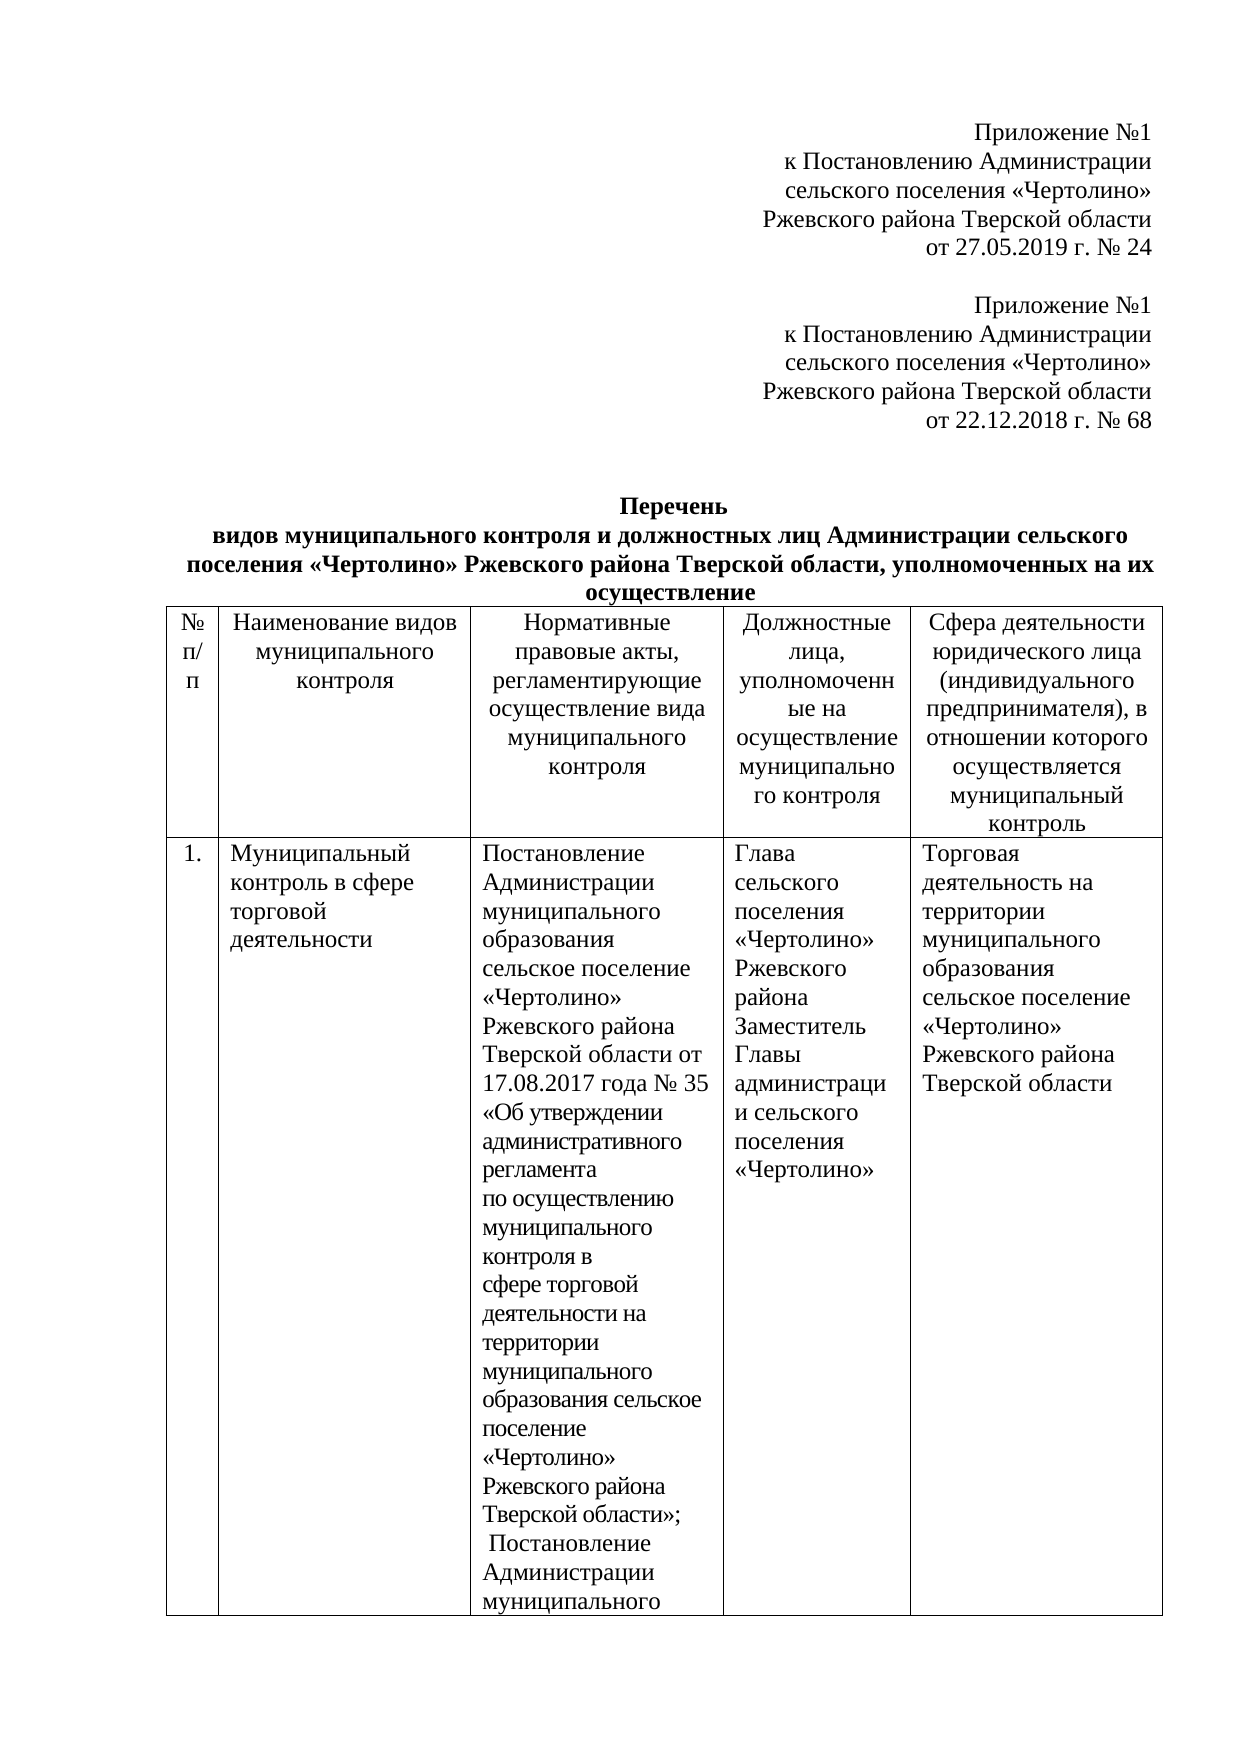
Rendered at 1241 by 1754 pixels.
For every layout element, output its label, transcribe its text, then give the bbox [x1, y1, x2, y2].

table_header Должностные лица, уполномоченные на осуществление муниципального контроля [724, 607, 910, 837]
text к Постановлению Администрации [177, 146, 1152, 175]
table_header Нормативные правовые акты, регламентирующие осуществление вида муниципального контроля [471, 607, 723, 837]
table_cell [219, 838, 470, 1614]
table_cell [471, 838, 723, 1614]
text от 27.05.2019 г. № 24 [177, 232, 1152, 261]
text Ржевского района Тверской области [177, 204, 1152, 232]
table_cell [911, 838, 1162, 1614]
text Перечень [177, 491, 1163, 520]
text от 22.12.2018 г. № 68 [177, 405, 1152, 434]
text Приложение №1 [177, 117, 1152, 146]
table_header № п/п [167, 607, 218, 837]
text Ржевского района Тверской области [177, 376, 1152, 405]
table_header Наименование видов муниципального контроля [219, 607, 470, 837]
table_cell 1. [167, 838, 218, 1614]
text сельского поселения «Чертолино» [177, 347, 1152, 376]
table_header Сфера деятельности юридического лица (индивидуального предпринимателя), в отношении которого осуществляется муниципальный контроль [911, 607, 1162, 837]
text видов муниципального контроля и должностных лиц Администрации сельского поселения «Чертолино» Ржевского района Тверской области, уполномоченных на их осуществление [177, 520, 1163, 606]
text Приложение №1 [177, 290, 1152, 319]
text к Постановлению Администрации [177, 319, 1152, 347]
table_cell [724, 838, 910, 1614]
text сельского поселения «Чертолино» [177, 175, 1152, 204]
